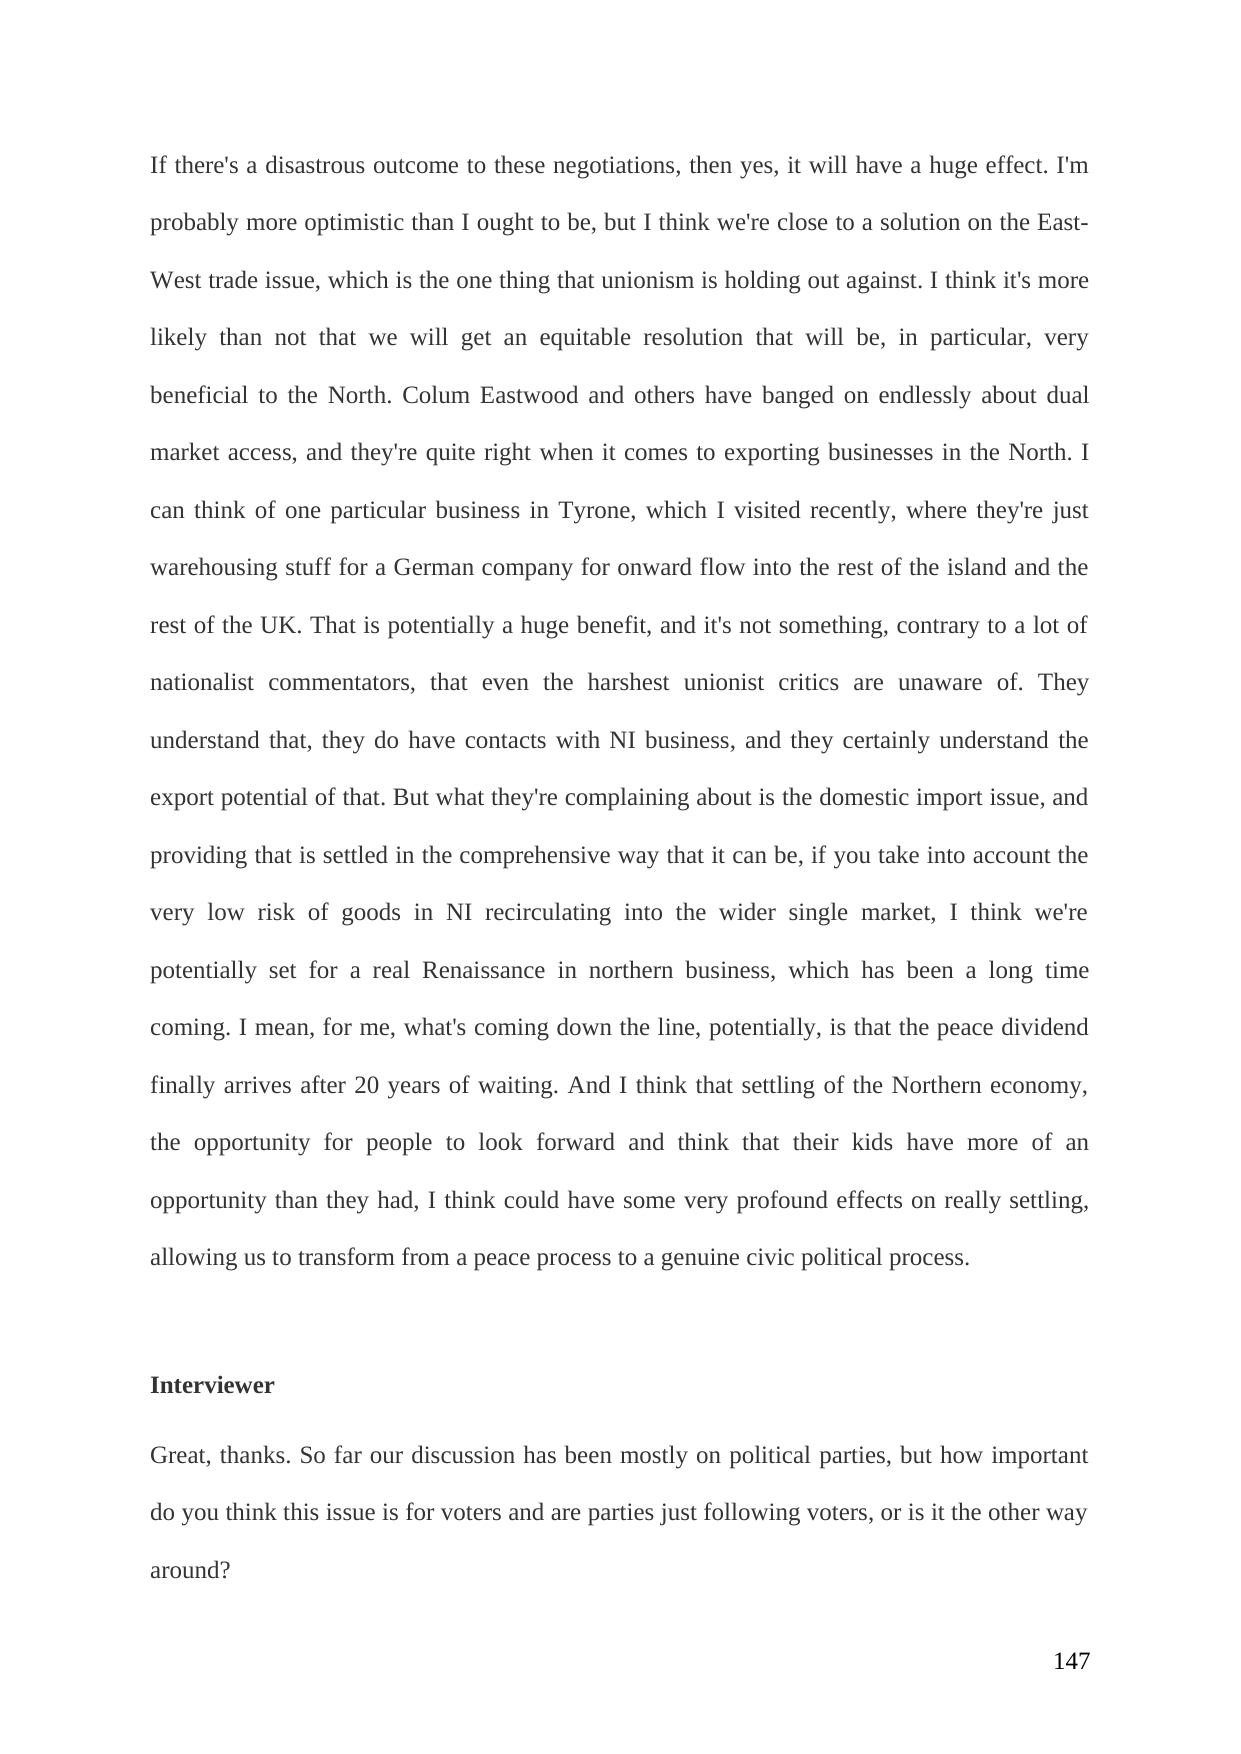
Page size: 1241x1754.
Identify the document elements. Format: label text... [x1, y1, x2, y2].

subtitle Interviewer [150, 1370, 1090, 1399]
text Great, thanks. So far our discussion has been mostly on political parties, but how important do you think this issue is for voters and are parties just following voters, or is it the other way around? [150, 1440, 1090, 1584]
text If there's a disastrous outcome to these negotiations, then yes, it will have a huge effect. I'm probably more optimistic than I ought to be, but I think we're close to a solution on the East-West trade issue, which is the one thing that unionism is holding out against. I think it's more likely than not that we will get an equitable resolution that will be, in particular, very beneficial to the North. Colum Eastwood and others have banged on endlessly about dual market access, and they're quite right when it comes to exporting businesses in the North. I can think of one particular business in Tyrone, which I visited recently, where they're just warehousing stuff for a German company for onward flow into the rest of the island and the rest of the UK. That is potentially a huge benefit, and it's not something, contrary to a lot of nationalist commentators, that even the harshest unionist critics are unaware of. They understand that, they do have contacts with NI business, and they certainly understand the export potential of that. But what they're complaining about is the domestic import issue, and providing that is settled in the comprehensive way that it can be, if you take into account the very low risk of goods in NI recirculating into the wider single market, I think we're potentially set for a real Renaissance in northern business, which has been a long time coming. I mean, for me, what's coming down the line, potentially, is that the peace dividend finally arrives after 20 years of waiting. And I think that settling of the Northern economy, the opportunity for people to look forward and think that their kids have more of an opportunity than they had, I think could have some very profound effects on really settling, allowing us to transform from a peace process to a genuine civic political process. [150, 150, 1090, 1271]
